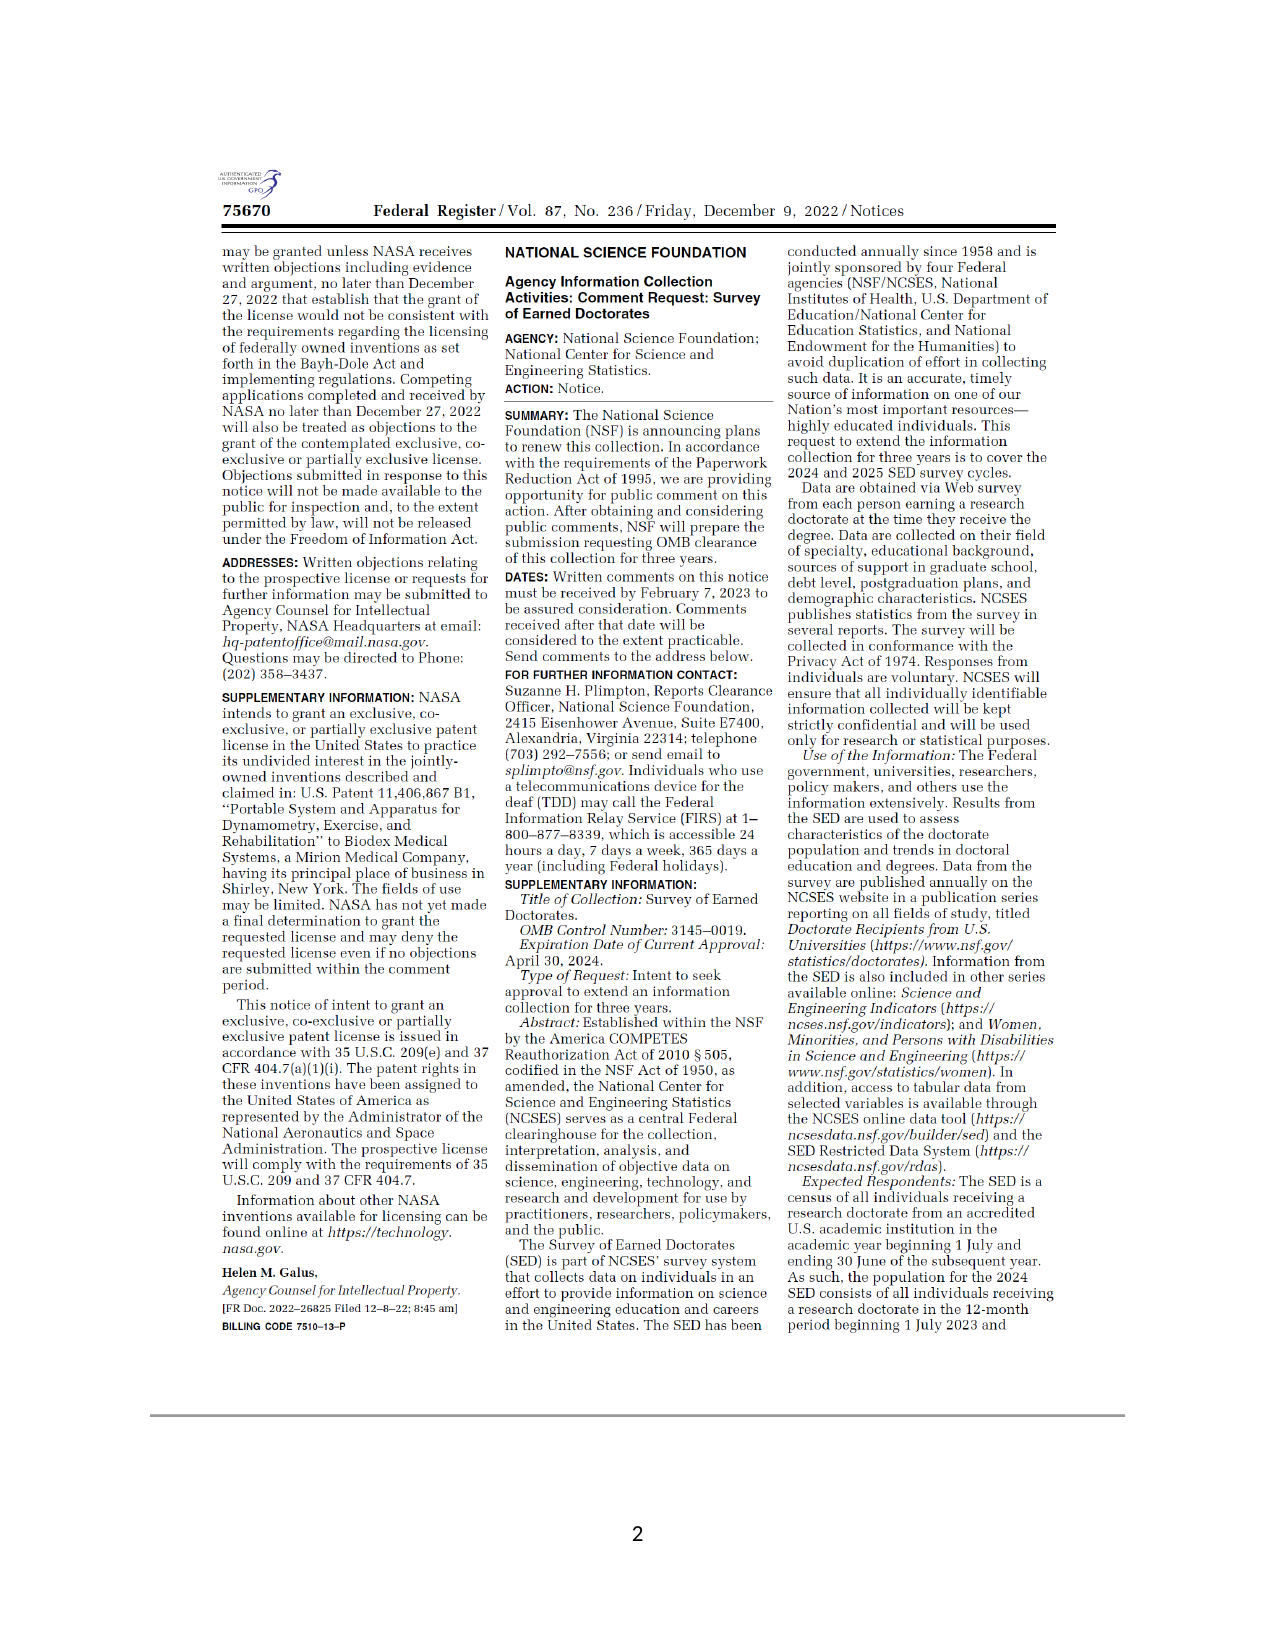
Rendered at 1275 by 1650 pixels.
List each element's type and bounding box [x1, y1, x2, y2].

picture [150, 150, 1125, 1417]
